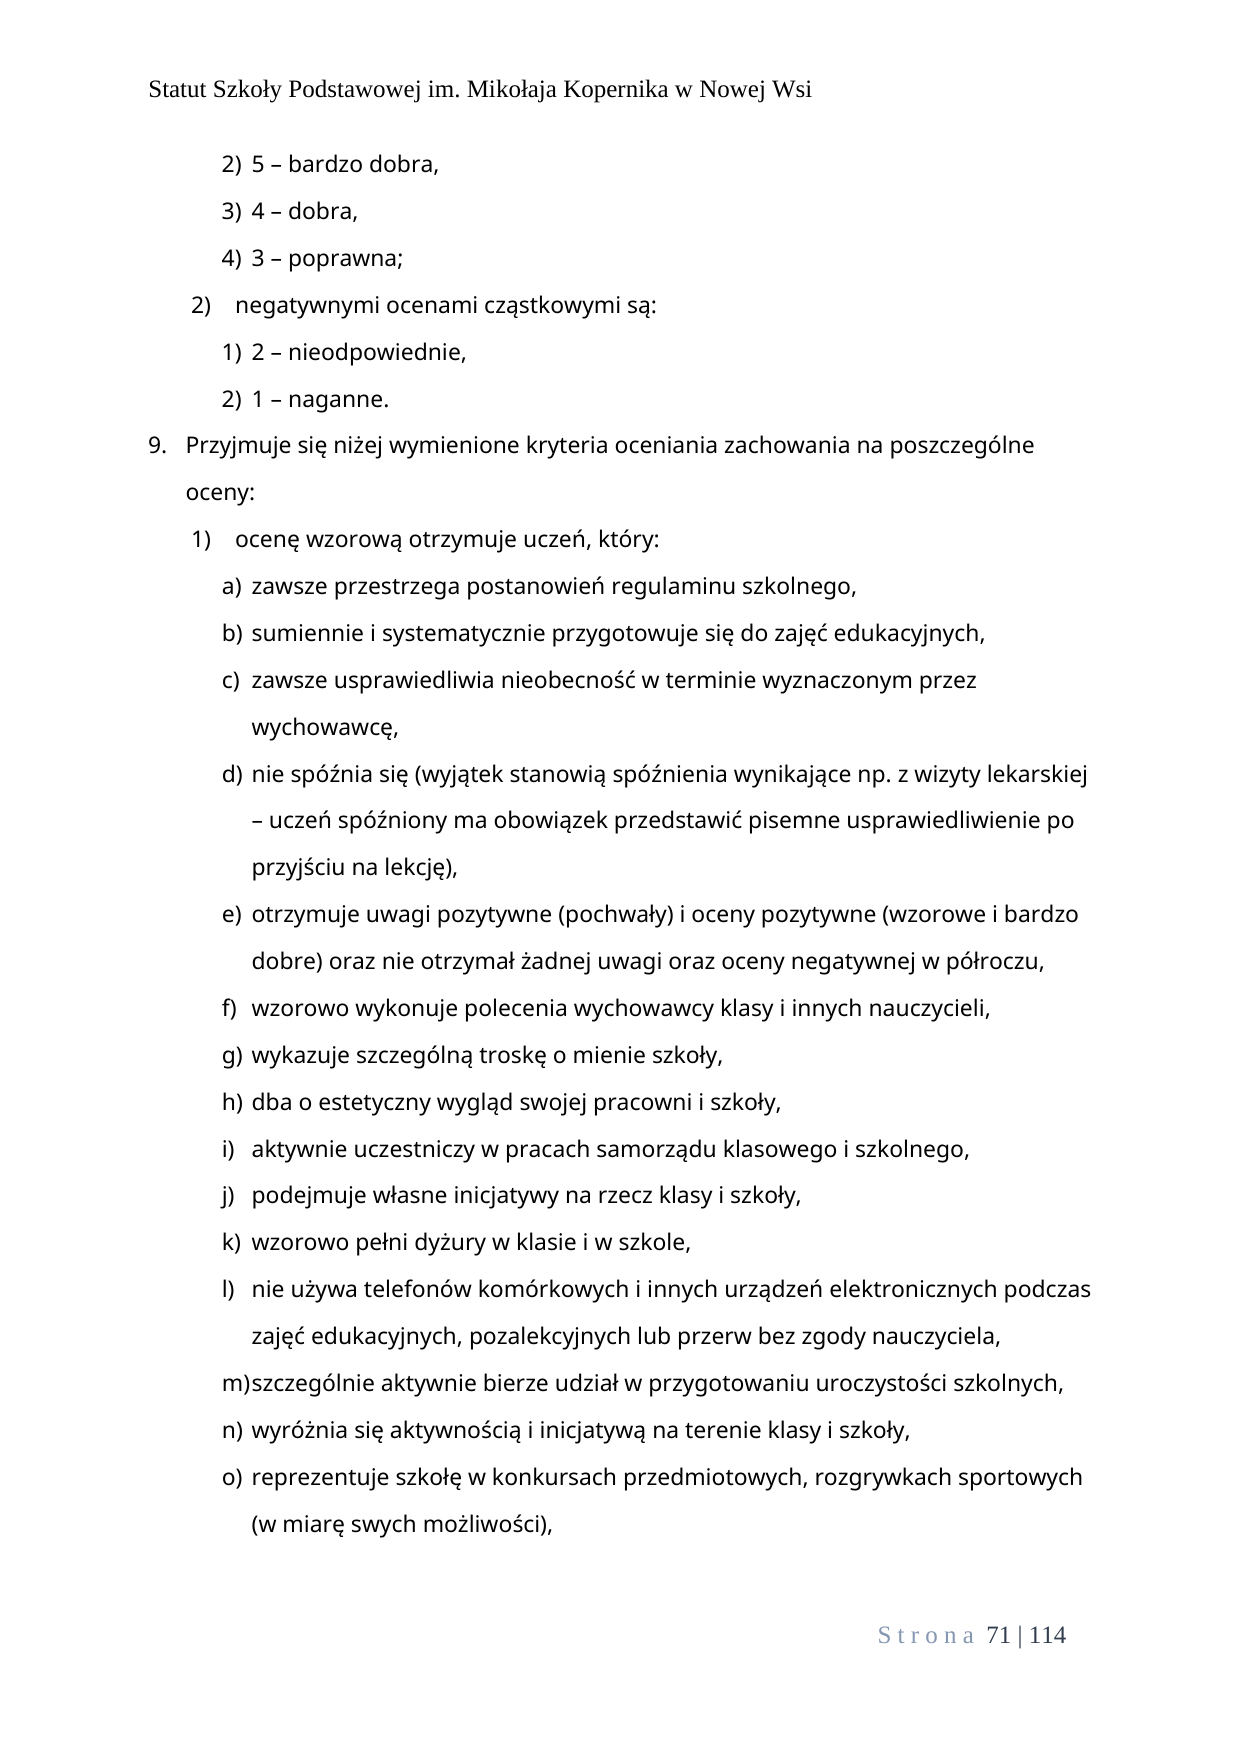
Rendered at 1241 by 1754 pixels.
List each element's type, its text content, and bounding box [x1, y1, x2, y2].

list otrzymuje uwagi pozytywne (pochwały) i oceny pozytywne (wzorowe i bardzo dobre) oraz nie otrzymał żadnej uwagi oraz oceny negatywnej w półroczu, [222, 898, 1093, 976]
list podejmuje własne inicjatywy na rzecz klasy i szkoły, [222, 1179, 1093, 1211]
list nie spóźnia się (wyjątek stanowią spóźnienia wynikające np. z wizyty lekarskiej – uczeń spóźniony ma obowiązek przedstawić pisemne usprawiedliwienie po przyjściu na lekcję), [222, 758, 1093, 883]
list aktywnie uczestniczy w pracach samorządu klasowego i szkolnego, [222, 1133, 1093, 1164]
list Przyjmuje się niżej wymienione kryteria oceniania zachowania na poszczególne oceny: [148, 429, 1093, 508]
list wzorowo pełni dyżury w klasie i w szkole, [222, 1226, 1093, 1258]
list dba o estetyczny wygląd swojej pracowni i szkoły, [222, 1086, 1093, 1117]
list wzorowo wykonuje polecenia wychowawcy klasy i innych nauczycieli, [222, 992, 1093, 1023]
list 4 – dobra, [221, 195, 1093, 226]
list sumiennie i systematycznie przygotowuje się do zajęć edukacyjnych, [222, 617, 1093, 648]
list 1 – naganne. [221, 383, 1093, 414]
list wykazuje szczególną troskę o mienie szkoły, [222, 1039, 1093, 1070]
list ocenę wzorową otrzymuje uczeń, który: [191, 523, 1093, 554]
list nie używa telefonów komórkowych i innych urządzeń elektronicznych podczas zajęć edukacyjnych, pozalekcyjnych lub przerw bez zgody nauczyciela, [222, 1273, 1093, 1351]
list zawsze usprawiedliwia nieobecność w terminie wyznaczonym przez wychowawcę, [222, 664, 1093, 742]
list zawsze przestrzega postanowień regulaminu szkolnego, [222, 570, 1093, 601]
list 5 – bardzo dobra, [221, 148, 1093, 179]
list negatywnymi ocenami cząstkowymi są: [191, 289, 1093, 320]
list wyróżnia się aktywnością i inicjatywą na terenie klasy i szkoły, [222, 1414, 1093, 1445]
list szczególnie aktywnie bierze udział w przygotowaniu uroczystości szkolnych, [222, 1367, 1093, 1398]
list 3 – poprawna; [221, 242, 1093, 273]
list 2 – nieodpowiednie, [221, 336, 1093, 367]
list reprezentuje szkołę w konkursach przedmiotowych, rozgrywkach sportowych (w miarę swych możliwości), [222, 1461, 1093, 1539]
